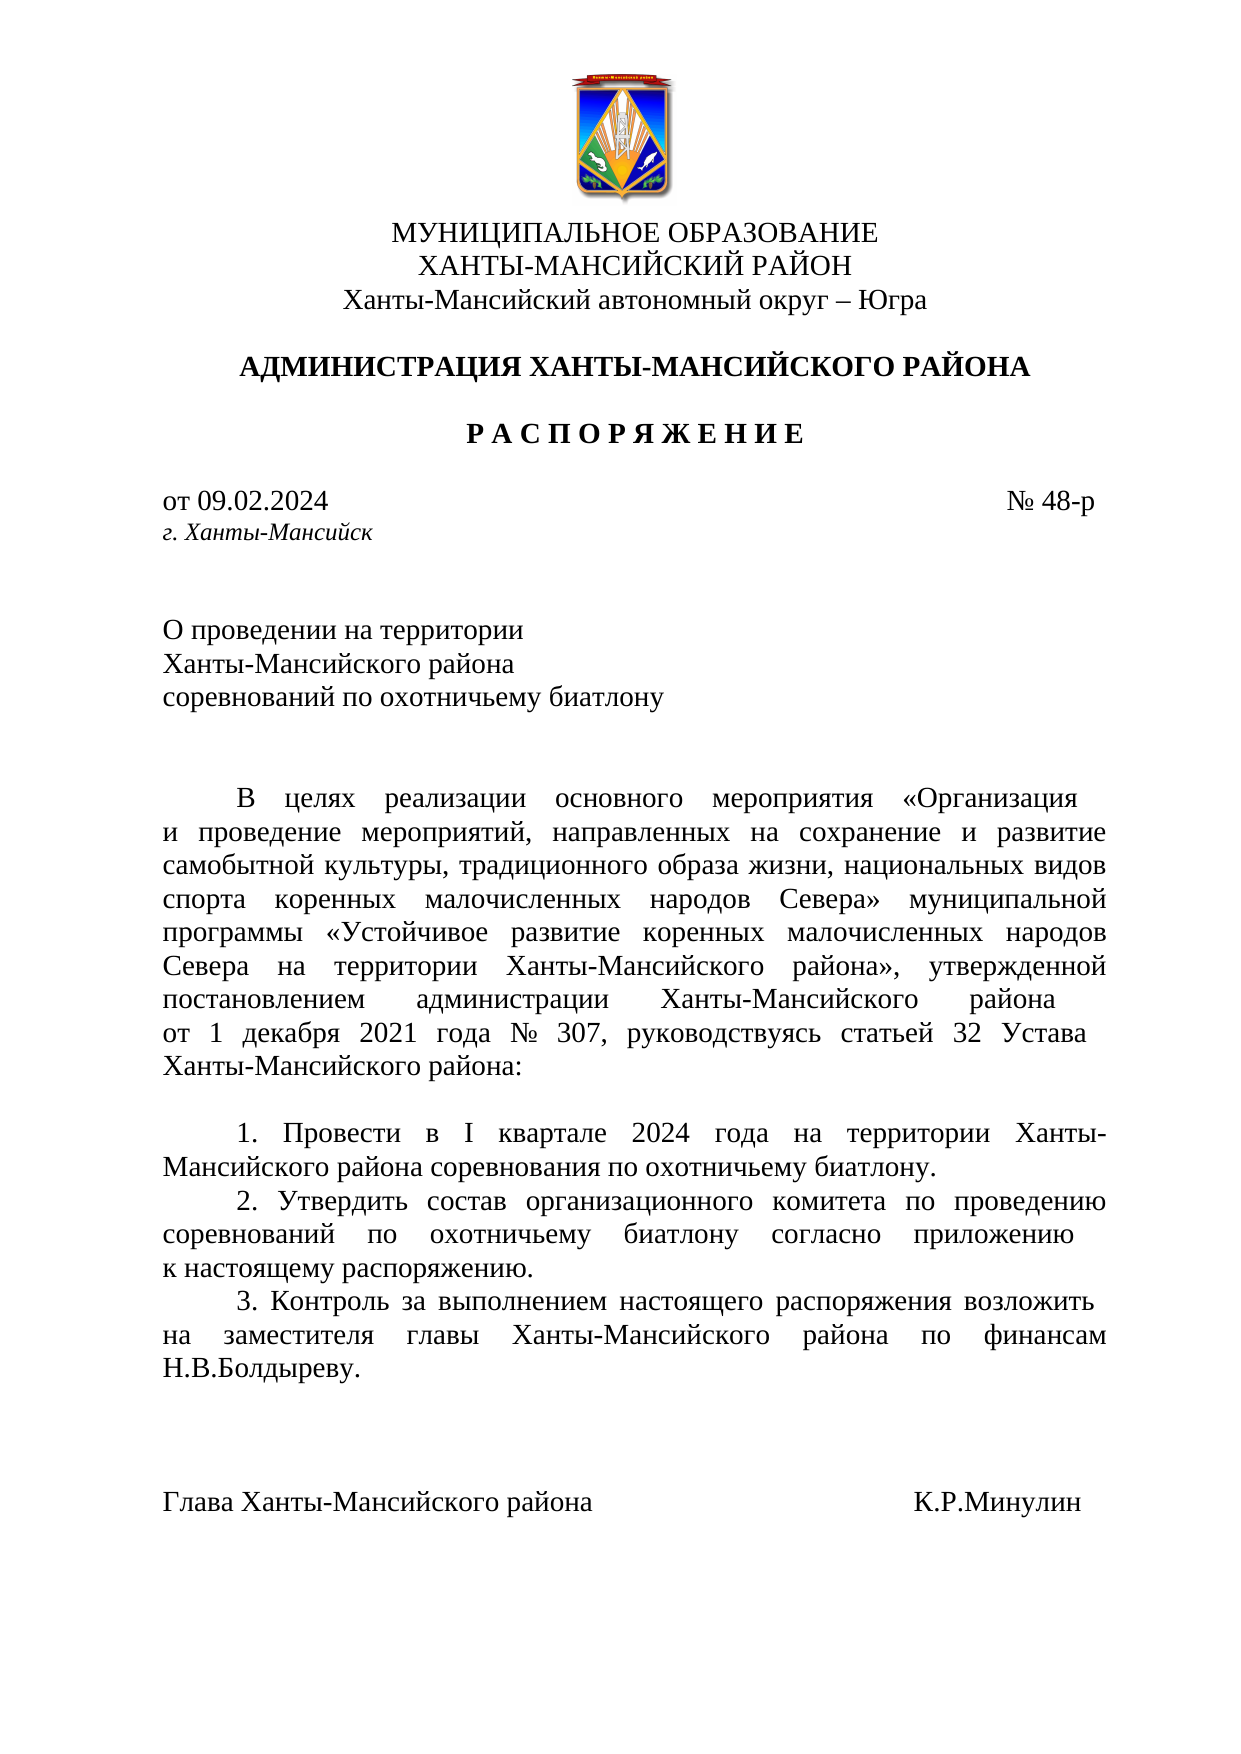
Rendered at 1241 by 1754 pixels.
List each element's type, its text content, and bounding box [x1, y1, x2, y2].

text г. Ханты-Мансийск [162, 517, 1107, 545]
list Глава Ханты-Мансийского района К.Р.Минулин [162, 1484, 1107, 1518]
text Ханты-Мансийский автономный округ – Югра [162, 282, 1107, 315]
text ХАНТЫ-МАНСИЙСКИЙ РАЙОН [162, 248, 1107, 282]
list 3. Контроль за выполнением настоящего распоряжения возложить на заместителя главы Ханты-Мансийского района по финансам Н.В.Болдыреву. [162, 1283, 1107, 1384]
text Р А С П О Р Я Ж Е Н И Е [162, 416, 1107, 449]
list 2. Утвердить состав организационного комитета по проведению соревнований по охотничьему биатлону согласно приложению к настоящему распоряжению. [162, 1183, 1107, 1283]
text В целях реализации основного мероприятия «Организация и проведение мероприятий, направленных на сохранение и развитие самобытной культуры, традиционного образа жизни, национальных видов спорта коренных малочисленных народов Севера» муниципальной программы «Устойчивое развитие коренных малочисленных народов Севера на территории Ханты-Мансийского района», утвержденной постановлением администрации Ханты-Мансийского района от 1 декабря 2021 года № 307, руководствуясь статьей 32 Устава Ханты-Мансийского района: [162, 780, 1107, 1082]
list Ханты-Мансийского района [162, 646, 1107, 679]
list О проведении на территории [162, 612, 1107, 646]
text от 09.02.2024 № 48-р [162, 483, 1107, 517]
list соревнований по охотничьему биатлону [162, 679, 1107, 713]
text МУНИЦИПАЛЬНОЕ ОБРАЗОВАНИЕ [162, 215, 1107, 248]
list 1. Провести в I квартале 2024 года на территории Ханты-Мансийского района соревнования по охотничьему биатлону. [162, 1116, 1107, 1183]
text АДМИНИСТРАЦИЯ ХАНТЫ-МАНСИЙСКОГО РАЙОНА [162, 349, 1107, 382]
